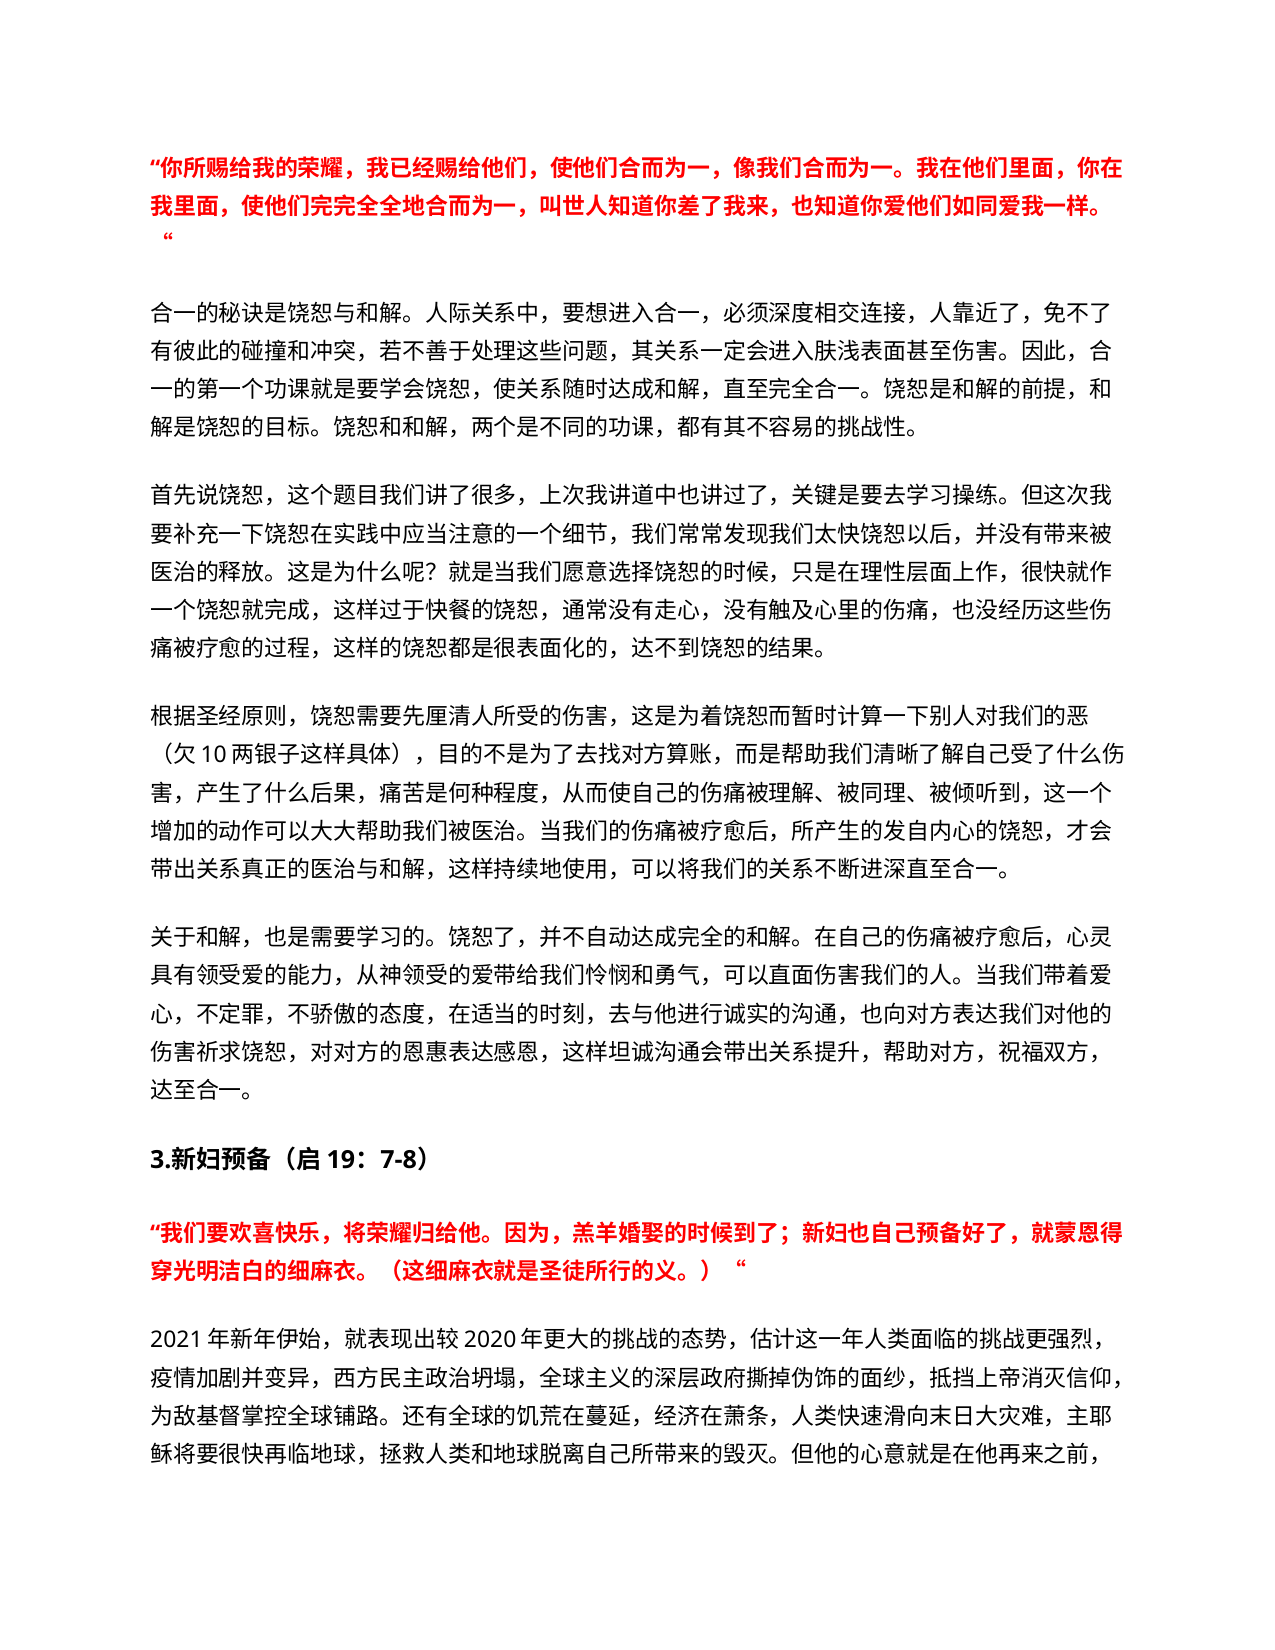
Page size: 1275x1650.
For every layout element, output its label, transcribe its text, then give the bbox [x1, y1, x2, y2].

text 首先说饶恕，这个题目我们讲了很多，上次我讲道中也讲过了，关键是要去学习操练。但这次我要补充一下饶恕在实践中应当注意的一个细节，我们常常发现我们太快饶恕以后，并没有带来被医治的释放。这是为什么呢？就是当我们愿意选择饶恕的时候，只是在理性层面上作，很快就作一个饶恕就完成，这样过于快餐的饶恕，通常没有走心，没有触及心里的伤痛，也没经历这些伤痛被疗愈的过程，这样的饶恕都是很表面化的，达不到饶恕的结果。 [150, 477, 1125, 663]
text 3.新妇预备（启19：7-8） [150, 1140, 1125, 1176]
text 根据圣经原则，饶恕需要先厘清人所受的伤害，这是为着饶恕而暂时计算一下别人对我们的恶（欠10两银子这样具体），目的不是为了去找对方算账，而是帮助我们清晰了解自己受了什么伤害，产生了什么后果，痛苦是何种程度，从而使自己的伤痛被理解、被同理、被倾听到，这一个增加的动作可以大大帮助我们被医治。当我们的伤痛被疗愈后，所产生的发自内心的饶恕，才会带出关系真正的医治与和解，这样持续地使用，可以将我们的关系不断进深直至合一。 [150, 698, 1125, 884]
text 关于和解，也是需要学习的。饶恕了，并不自动达成完全的和解。在自己的伤痛被疗愈后，心灵具有领受爱的能力，从神领受的爱带给我们怜悯和勇气，可以直面伤害我们的人。当我们带着爱心，不定罪，不骄傲的态度，在适当的时刻，去与他进行诚实的沟通，也向对方表达我们对他的伤害祈求饶恕，对对方的恩惠表达感恩，这样坦诚沟通会带出关系提升，帮助对方，祝福双方，达至合一。 [150, 919, 1125, 1105]
text 合一的秘诀是饶恕与和解。人际关系中，要想进入合一，必须深度相交连接，人靠近了，免不了有彼此的碰撞和冲突，若不善于处理这些问题，其关系一定会进入肤浅表面甚至伤害。因此，合一的第一个功课就是要学会饶恕，使关系随时达成和解，直至完全合一。饶恕是和解的前提，和解是饶恕的目标。饶恕和和解，两个是不同的功课，都有其不容易的挑战性。 [150, 295, 1125, 442]
text “我们要欢喜快乐，将荣耀归给他。因为，羔羊婚娶的时候到了；新妇也自己预备好了，就蒙恩得穿光明洁白的细麻衣。（这细麻衣就是圣徒所行的义。）“ [150, 1215, 1125, 1286]
text “你所赐给我的荣耀，我已经赐给他们，使他们合而为一，像我们合而为一。我在他们里面，你在我里面，使他们完完全全地合而为一，叫世人知道你差了我来，也知道你爱他们如同爱我一样。“ [150, 150, 1125, 259]
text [150, 1321, 1125, 1469]
